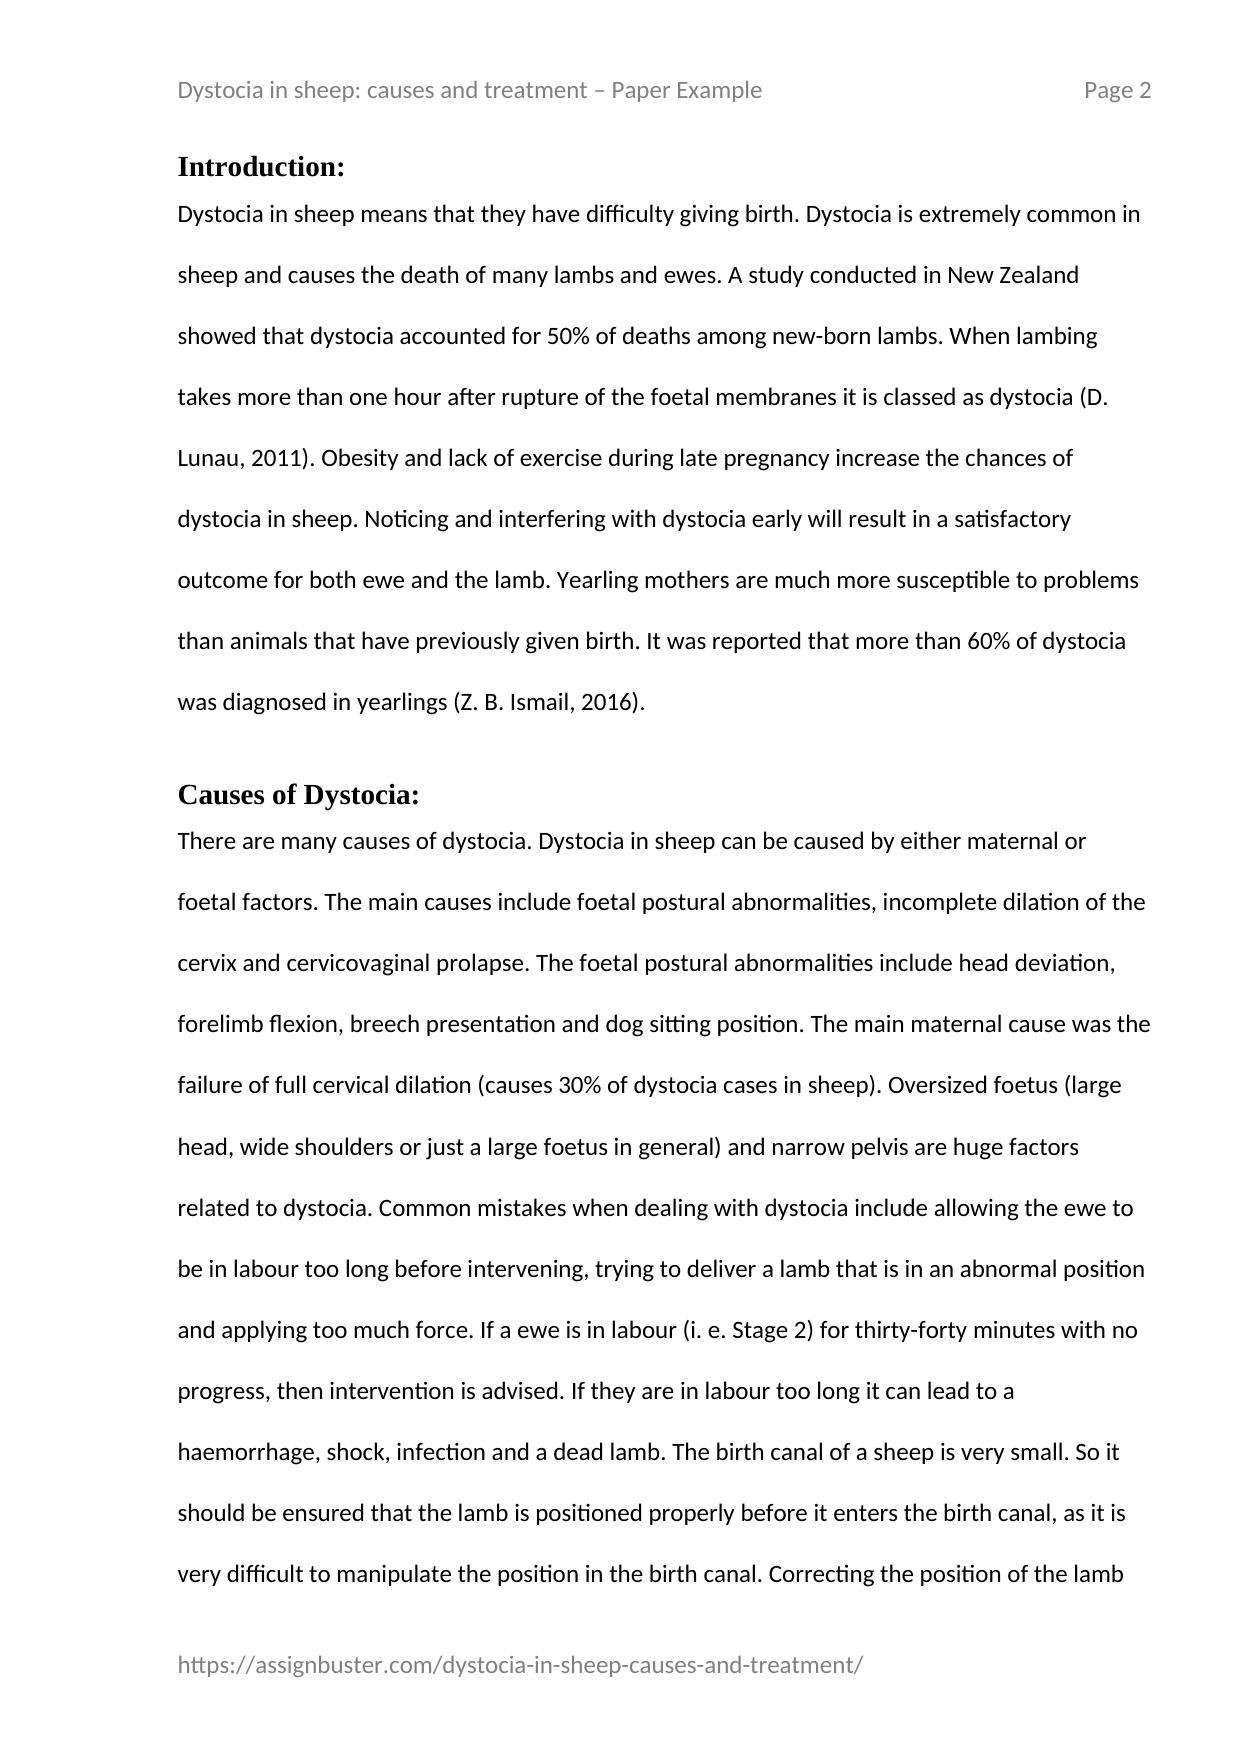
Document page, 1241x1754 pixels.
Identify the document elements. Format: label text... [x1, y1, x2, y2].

subtitle Introduction: [177, 149, 1152, 183]
subtitle Causes of Dystocia: [177, 777, 1152, 810]
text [177, 826, 1152, 1588]
text Dystocia in sheep means that they have difficulty giving birth. Dystocia is extremely common in sheep and causes the death of many lambs and ewes. A study conducted in New Zealand showed that dystocia accounted for 50% of deaths among new-born lambs. When lambing takes more than one hour after rupture of the foetal membranes it is classed as dystocia (D. Lunau, 2011). Obesity and lack of exercise during late pregnancy increase the chances of dystocia in sheep. Noticing and interfering with dystocia early will result in a satisfactory outcome for both ewe and the lamb. Yearling mothers are much more susceptible to problems than animals that have previously given birth. It was reported that more than 60% of dystocia was diagnosed in yearlings (Z. B. Ismail, 2016). [177, 198, 1152, 717]
